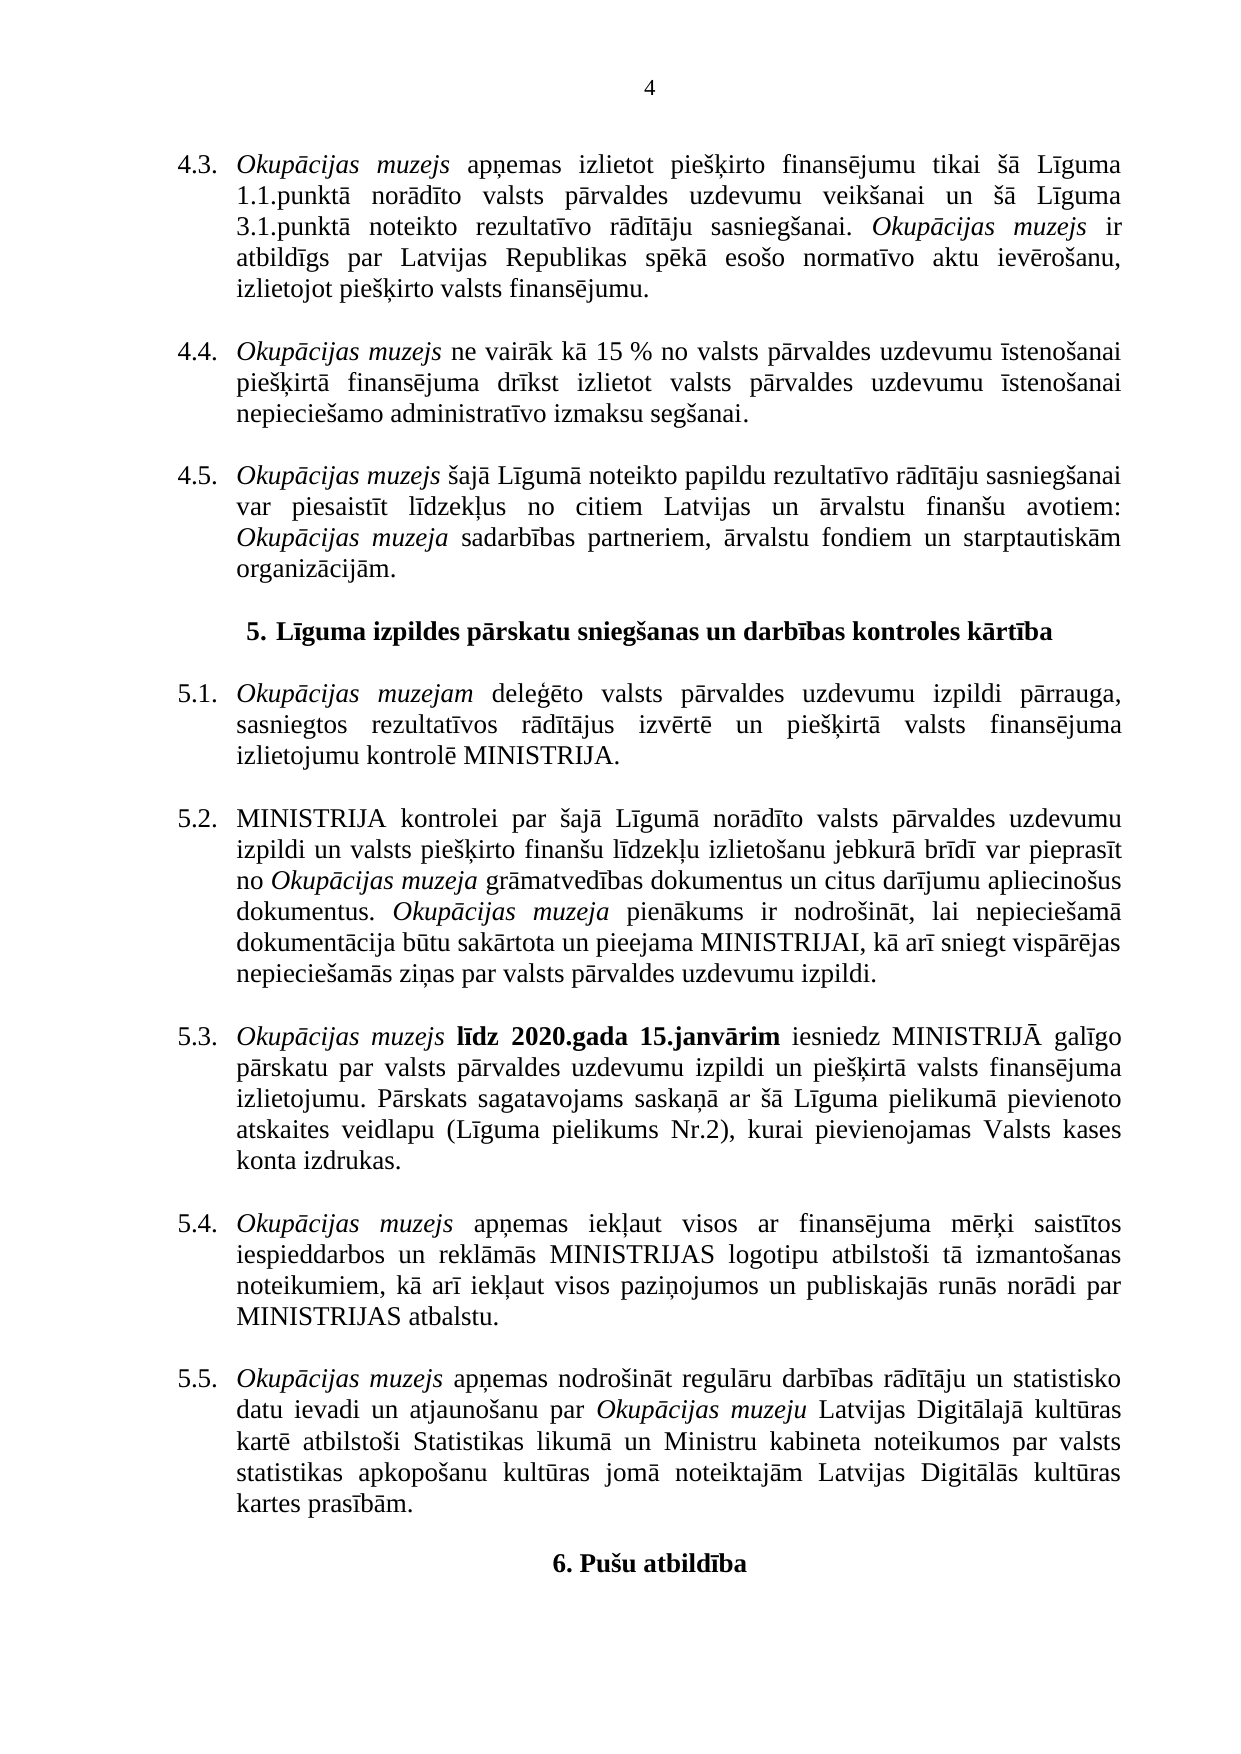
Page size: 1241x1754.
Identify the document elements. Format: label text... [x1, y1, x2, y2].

list Okupācijas muzejs līdz 2020.gada 15.janvārim iesniedz MINISTRIJĀ galīgo pārskatu par valsts pārvaldes uzdevumu izpildi un piešķirtā valsts finansējuma izlietojumu. Pārskats sagatavojams saskaņā ar šā Līguma pielikumā pievienoto atskaites veidlapu (Līguma pielikums Nr.2), kurai pievienojamas Valsts kases konta izdrukas. [177, 1020, 1122, 1176]
list Okupācijas muzejs šajā Līgumā noteikto papildu rezultatīvo rādītāju sasniegšanai var piesaistīt līdzekļus no citiem Latvijas un ārvalstu finanšu avotiem: Okupācijas muzeja sadarbības partneriem, ārvalstu fondiem un starptautiskām organizācijām. [177, 459, 1122, 584]
list Okupācijas muzejs apņemas nodrošināt regulāru darbības rādītāju un statistisko datu ievadi un atjaunošanu par Okupācijas muzeju Latvijas Digitālajā kultūras kartē atbilstoši Statistikas likumā un Ministru kabineta noteikumos par valsts statistikas apkopošanu kultūras jomā noteiktajām Latvijas Digitālās kultūras kartes prasībām. [177, 1362, 1122, 1518]
list Okupācijas muzejs apņemas iekļaut visos ar finansējuma mērķi saistītos iespieddarbos un reklāmās MINISTRIJAS logotipu atbilstoši tā izmantošanas noteikumiem, kā arī iekļaut visos paziņojumos un publiskajās runās norādi par MINISTRIJAS atbalstu. [177, 1207, 1122, 1331]
list MINISTRIJA kontrolei par šajā Līgumā norādīto valsts pārvaldes uzdevumu izpildi un valsts piešķirto finanšu līdzekļu izlietošanu jebkurā brīdī var pieprasīt no Okupācijas muzeja grāmatvedības dokumentus un citus darījumu apliecinošus dokumentus. Okupācijas muzeja pienākums ir nodrošināt, lai nepieciešamā dokumentācija būtu sakārtota un pieejama MINISTRIJAI, kā arī sniegt vispārējas nepieciešamās ziņas par valsts pārvaldes uzdevumu izpildi. [177, 802, 1122, 989]
list Okupācijas muzejs ne vairāk kā 15 % no valsts pārvaldes uzdevumu īstenošanai piešķirtā finansējuma drīkst izlietot valsts pārvaldes uzdevumu īstenošanai nepieciešamo administratīvo izmaksu segšanai. [177, 334, 1122, 428]
list Okupācijas muzejs apņemas izlietot piešķirto finansējumu tikai šā Līguma 1.1.punktā norādīto valsts pārvaldes uzdevumu veikšanai un šā Līguma 3.1.punktā noteikto rezultatīvo rādītāju sasniegšanai. Okupācijas muzejs ir atbildīgs par Latvijas Republikas spēkā esošo normatīvo aktu ievērošanu, izlietojot piešķirto valsts finansējumu. [177, 148, 1122, 303]
text 6. Pušu atbildība [177, 1547, 1122, 1578]
list Okupācijas muzejam deleģēto valsts pārvaldes uzdevumu izpildi pārrauga, sasniegtos rezultatīvos rādītājus izvērtē un piešķirtā valsts finansējuma izlietojumu kontrolē MINISTRIJA. [177, 677, 1122, 771]
list Līguma izpildes pārskatu sniegšanas un darbības kontroles kārtība [177, 615, 1122, 646]
